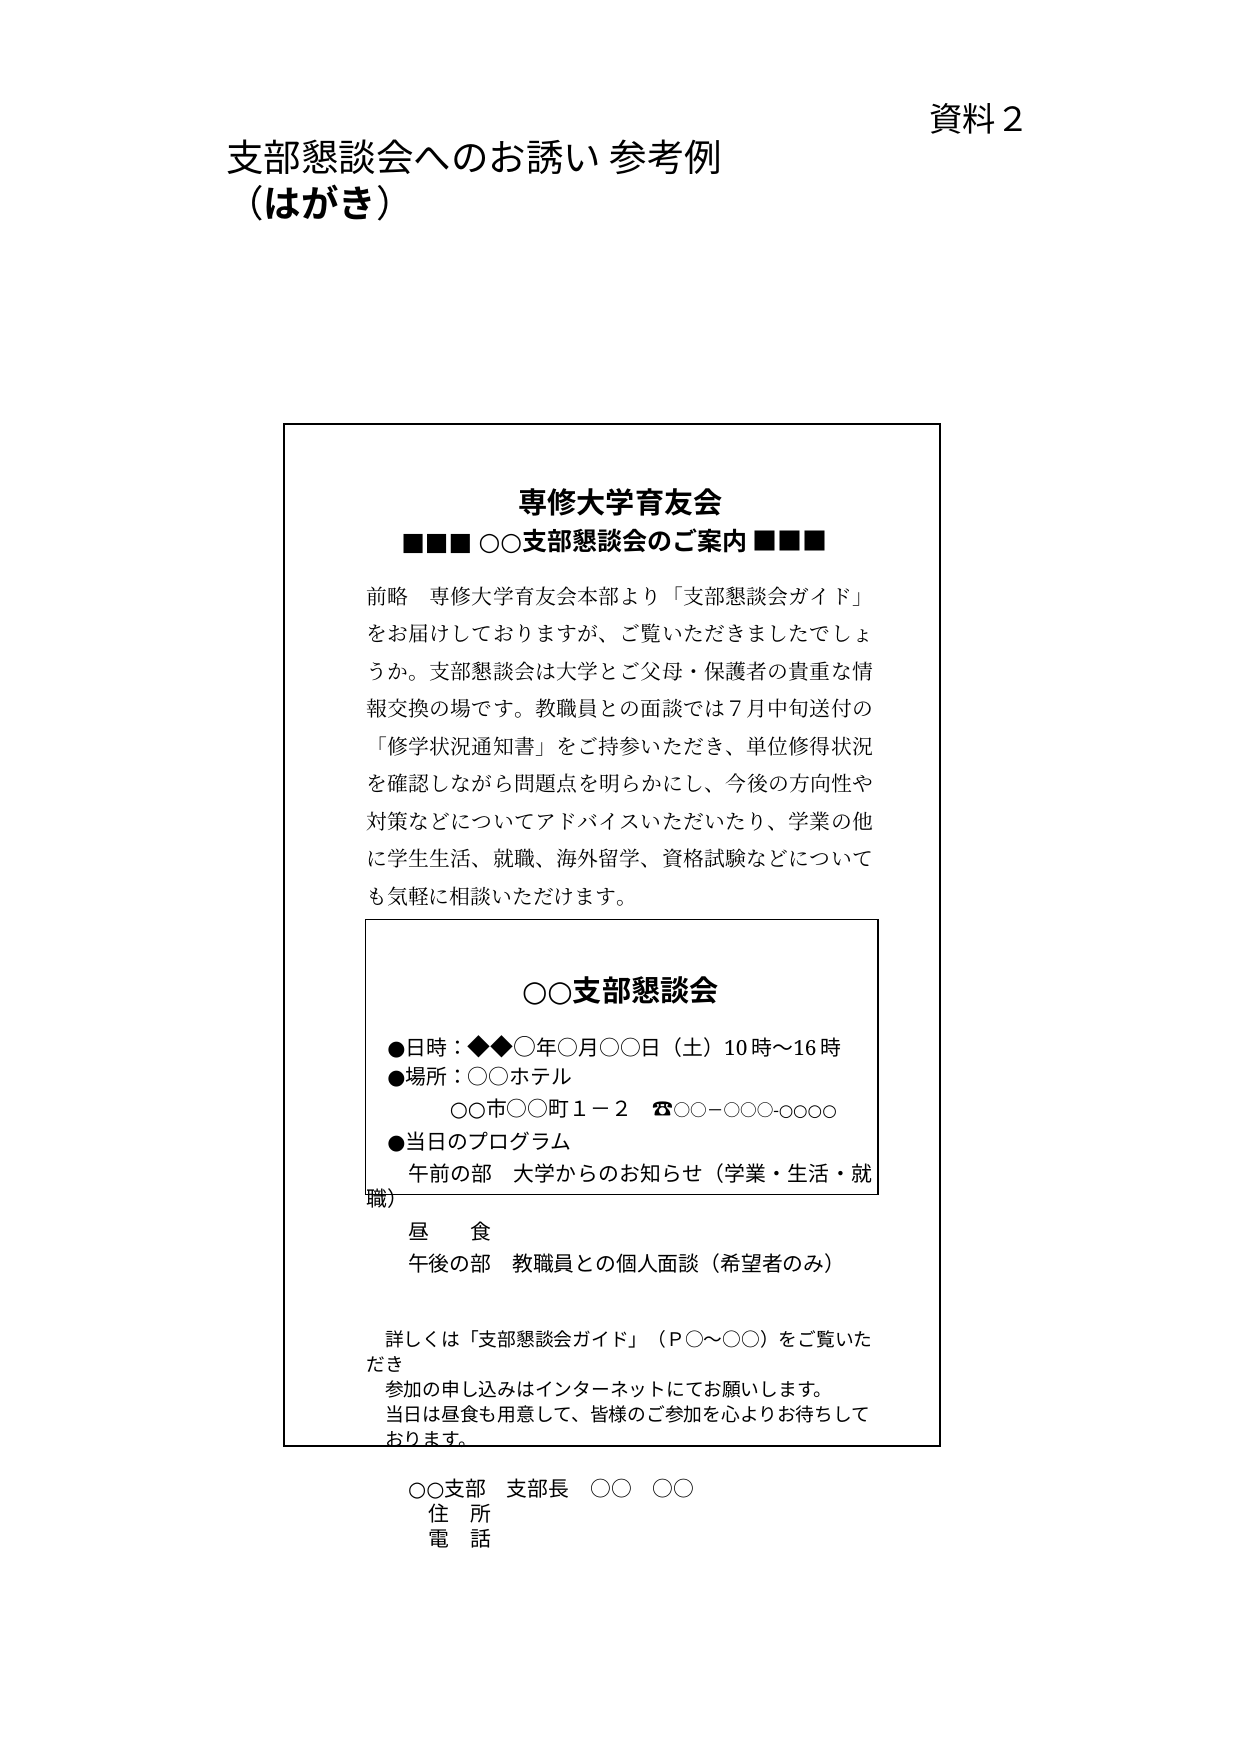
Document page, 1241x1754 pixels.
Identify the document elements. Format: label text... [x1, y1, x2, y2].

text 参加の申し込みはインターネットにてお願いします。 [366, 1377, 874, 1402]
text 午前の部 大学からのお知らせ（学業・生活・就職） [366, 1195, 874, 1212]
text 午後の部 教職員との個人面談（希望者のみ） [366, 1252, 874, 1277]
text 昼 食 [366, 1219, 874, 1244]
text ○○支部懇談会 [366, 952, 874, 1027]
text ○○市○○町１－２ ☎○○－○○○-○○○○ [366, 1097, 874, 1122]
text ■■■ ○○支部懇談会のご案内 ■■■ [366, 522, 863, 558]
text ●当日のプログラム [366, 1129, 874, 1154]
text 専修大学育友会 [366, 479, 874, 522]
text ○○支部 支部長 ○○ ○○ [366, 1477, 874, 1502]
text 当日は昼食も用意して、皆様のご参加を心よりお待ちして [366, 1402, 874, 1427]
text 詳しくは「支部懇談会ガイド」（Ｐ○～○○）をご覧いただき [366, 1327, 874, 1377]
text おります。 [366, 1427, 874, 1445]
text ●場所：○○ホテル [366, 1064, 874, 1089]
text 前略 専修大学育友会本部より「支部懇談会ガイド」をお届けしておりますが、ご覧いただきましたでしょうか。支部懇談会は大学とご父母・保護者の貴重な情報交換の場です。教職員との面談では７月中旬送付の「修学状況通知書」をご持参いただき、単位修得状況を確認しながら問題点を明らかにし、今後の方向性や対策などについてアドバイスいただいたり、学業の他に学生生活、就職、海外留学、資格試験などについても気軽に相談いただけます。 [366, 577, 874, 914]
text 午前の部 大学からのお知らせ（学業・生活・就職） [366, 1162, 874, 1194]
text ●日時：◆◆○年○月○○日（土）10時～16時 [366, 1027, 874, 1064]
text 住 所 [366, 1502, 874, 1527]
text 電 話 [366, 1527, 874, 1552]
